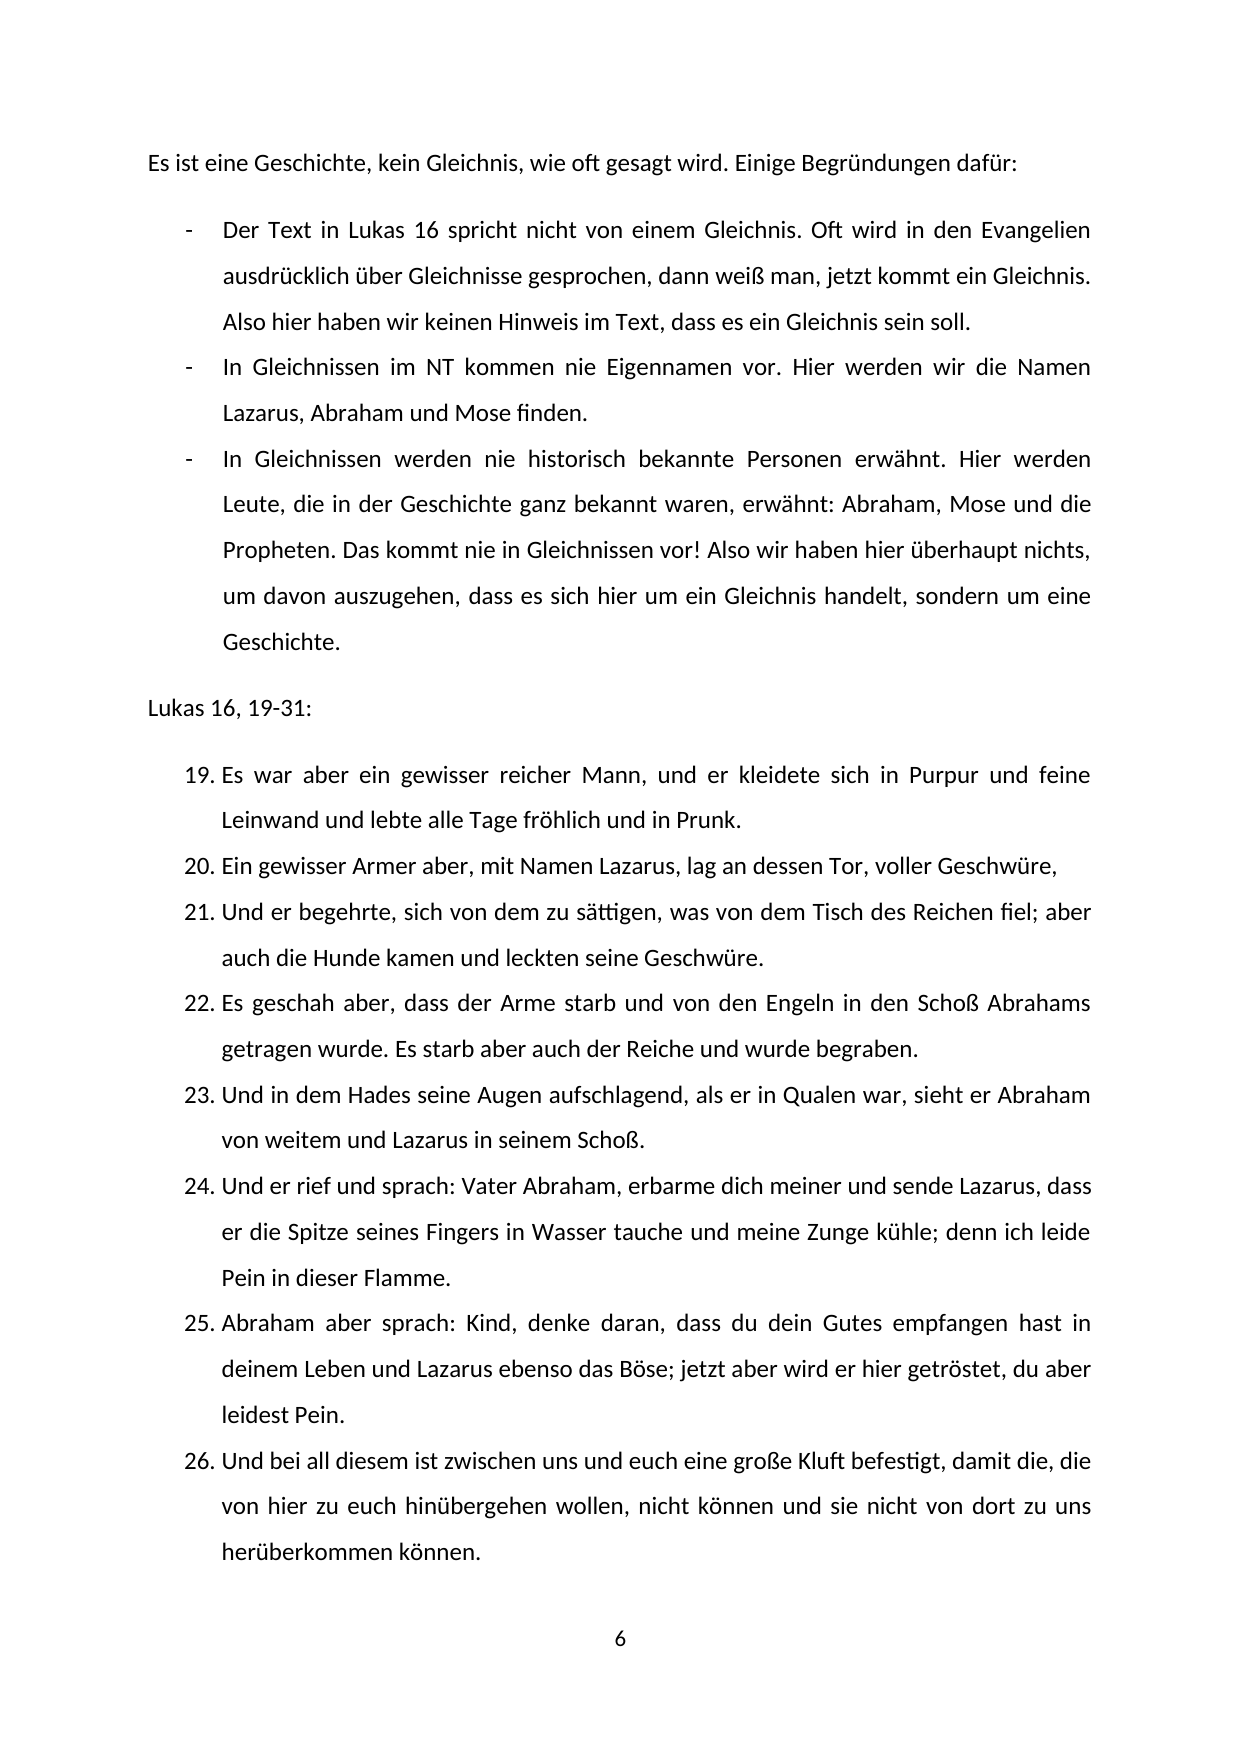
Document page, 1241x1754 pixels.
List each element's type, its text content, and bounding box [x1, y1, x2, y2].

list Und bei all diesem ist zwischen uns und euch eine große Kluft befestigt, damit die, die von hier zu euch hinübergehen wollen, nicht können und sie nicht von dort zu uns herüberkommen können. [184, 1445, 1093, 1567]
list Der Text in Lukas 16 spricht nicht von einem Gleichnis. Oft wird in den Evangelien ausdrücklich über Gleichnisse gesprochen, dann weiß man, jetzt kommt ein Gleichnis. Also hier haben wir keinen Hinweis im Text, dass es ein Gleichnis sein soll. [185, 214, 1093, 336]
list In Gleichnissen werden nie historisch bekannte Personen erwähnt. Hier werden Leute, die in der Geschichte ganz bekannt waren, erwähnt: Abraham, Mose und die Propheten. Das kommt nie in Gleichnissen vor! Also wir haben hier überhaupt nichts, um davon auszugehen, dass es sich hier um ein Gleichnis handelt, sondern um eine Geschichte. [185, 443, 1093, 656]
list Es geschah aber, dass der Arme starb und von den Engeln in den Schoß Abrahams getragen wurde. Es starb aber auch der Reiche und wurde begraben. [184, 987, 1093, 1064]
list Abraham aber sprach: Kind, denke daran, dass du dein Gutes empfangen hast in deinem Leben und Lazarus ebenso das Böse; jetzt aber wird er hier getröstet, du aber leidest Pein. [184, 1308, 1093, 1429]
list Es war aber ein gewisser reicher Mann, und er kleidete sich in Purpur und feine Leinwand und lebte alle Tage fröhlich und in Prunk. [184, 759, 1093, 835]
text Lukas 16, 19-31: [148, 692, 1093, 723]
list In Gleichnissen im NT kommen nie Eigennamen vor. Hier werden wir die Namen Lazarus, Abraham und Mose finden. [185, 351, 1093, 428]
list Ein gewisser Armer aber, mit Namen Lazarus, lag an dessen Tor, voller Geschwüre, [184, 850, 1093, 881]
list Und er rief und sprach: Vater Abraham, erbarme dich meiner und sende Lazarus, dass er die Spitze seines Fingers in Wasser tauche und meine Zunge kühle; denn ich leide Pein in dieser Flamme. [184, 1170, 1093, 1292]
list Und in dem Hades seine Augen aufschlagend, als er in Qualen war, sieht er Abraham von weitem und Lazarus in seinem Schoß. [184, 1079, 1093, 1155]
list Und er begehrte, sich von dem zu sättigen, was von dem Tisch des Reichen fiel; aber auch die Hunde kamen und leckten seine Geschwüre. [184, 896, 1093, 972]
text Es ist eine Geschichte, kein Gleichnis, wie oft gesagt wird. Einige Begründungen dafür: [148, 148, 1093, 178]
